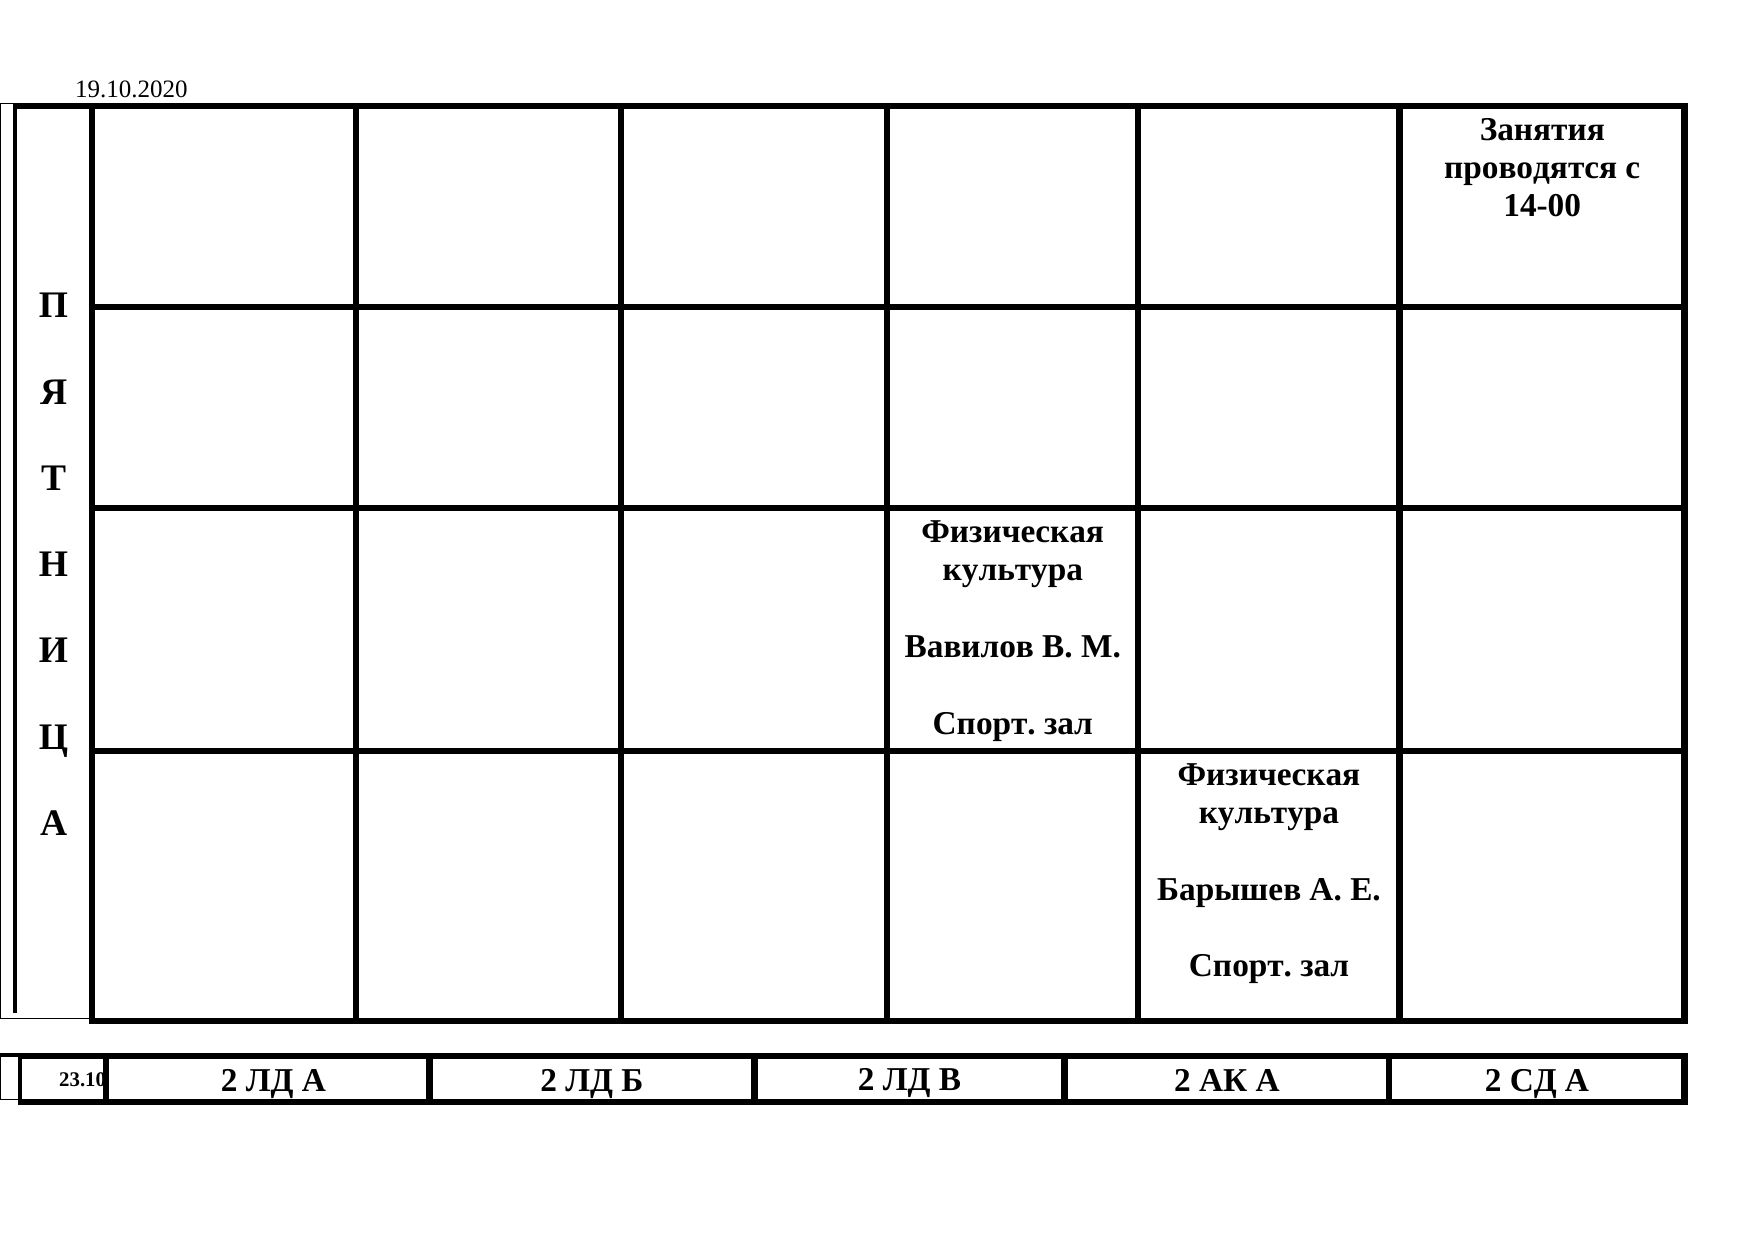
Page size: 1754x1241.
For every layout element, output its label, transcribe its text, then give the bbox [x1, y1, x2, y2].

table_cell [1141, 310, 1396, 505]
table_header 2 АК А [1068, 1059, 1386, 1099]
table_header 2 ЛД В [758, 1059, 1061, 1099]
table_cell [359, 754, 618, 1018]
table_header [1, 1057, 18, 1099]
table_cell [624, 109, 884, 304]
table_cell Физическая культура Барышев А. Е. Спорт. зал [1141, 754, 1396, 1018]
table_header 2 ЛД А [109, 1059, 426, 1099]
table_cell П Я Т Н И Ц А [15, 109, 89, 1018]
table_cell [890, 109, 1135, 304]
table_cell [359, 310, 618, 505]
table_cell [1403, 754, 1681, 1018]
table_cell [1, 104, 15, 1018]
table_cell Физическая культура Вавилов В. М. Спорт. зал [890, 511, 1135, 748]
table_cell [624, 310, 884, 505]
table_cell [624, 754, 884, 1018]
table_cell [890, 754, 1135, 1018]
table_cell [95, 511, 353, 748]
table_cell [1141, 109, 1396, 304]
table_header 2 СД А [1392, 1059, 1681, 1099]
table_cell [1403, 511, 1681, 748]
table_cell [95, 754, 353, 1018]
table_header 2 ЛД Б [433, 1059, 751, 1099]
table_cell [624, 511, 884, 748]
table_cell [890, 310, 1135, 505]
table_cell [1403, 310, 1681, 505]
table_cell [1141, 511, 1396, 748]
table_header 23.10 [22, 1059, 103, 1099]
table_cell Занятия проводятся с 14-00 [1403, 109, 1681, 304]
table_cell [359, 511, 618, 748]
table_cell [359, 109, 618, 304]
table_cell [95, 109, 353, 304]
table_cell [95, 310, 353, 505]
